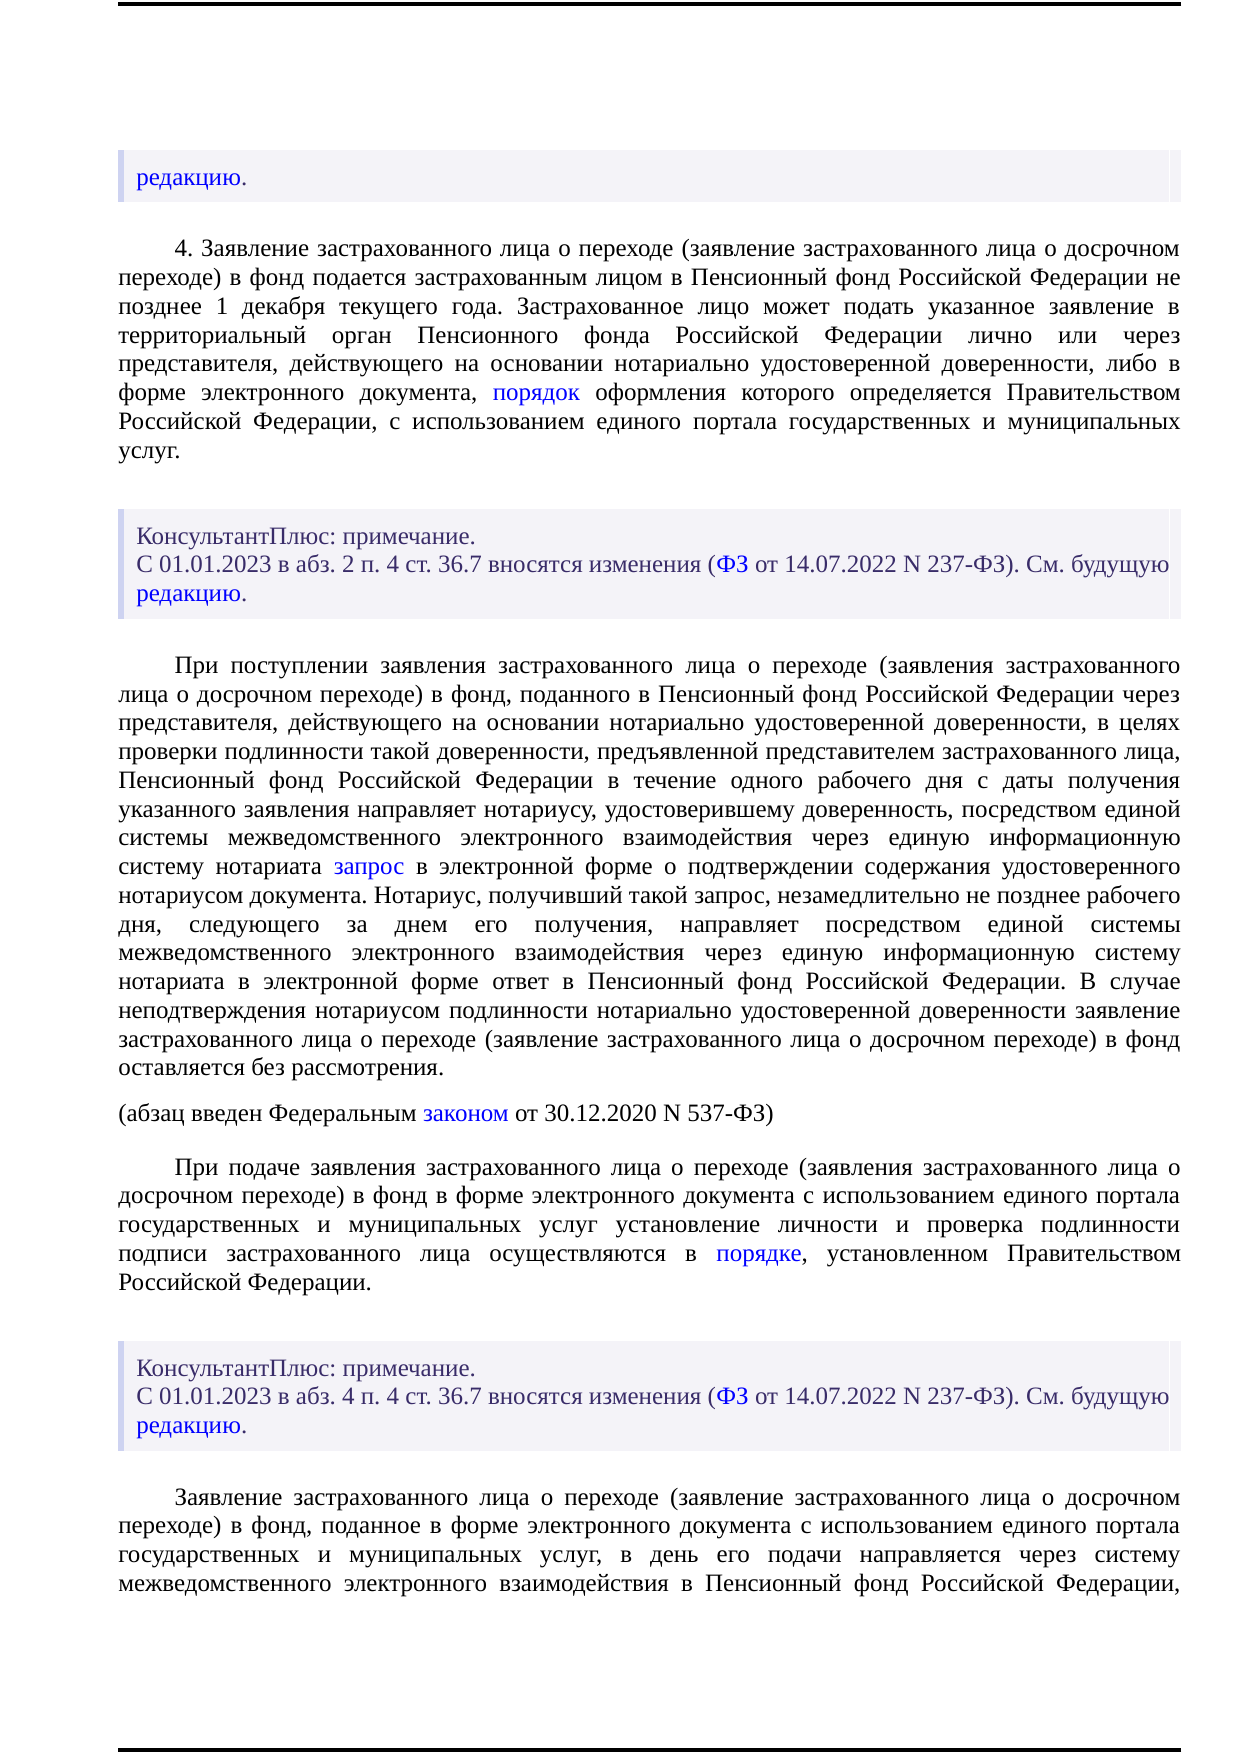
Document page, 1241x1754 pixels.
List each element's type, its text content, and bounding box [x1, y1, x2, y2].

text 4. Заявление застрахованного лица о переходе (заявление застрахованного лица о досрочном переходе) в фонд подается застрахованным лицом в Пенсионный фонд Российской Федерации не позднее 1 декабря текущего года. Застрахованное лицо может подать указанное заявление в территориальный орган Пенсионного фонда Российской Федерации лично или через представителя, действующего на основании нотариально удостоверенной доверенности, либо в форме электронного документа, порядок оформления которого определяется Правительством Российской Федерации, с использованием единого портала государственных и муниципальных услуг. [118, 233, 1181, 463]
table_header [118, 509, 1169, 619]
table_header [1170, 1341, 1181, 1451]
text При поступлении заявления застрахованного лица о переходе (заявления застрахованного лица о досрочном переходе) в фонд, поданного в Пенсионный фонд Российской Федерации через представителя, действующего на основании нотариально удостоверенной доверенности, в целях проверки подлинности такой доверенности, предъявленной представителем застрахованного лица, Пенсионный фонд Российской Федерации в течение одного рабочего дня с даты получения указанного заявления направляет нотариусу, удостоверившему доверенность, посредством единой системы межведомственного электронного взаимодействия через единую информационную систему нотариата запрос в электронной форме о подтверждении содержания удостоверенного нотариусом документа. Нотариус, получивший такой запрос, незамедлительно не позднее рабочего дня, следующего за днем его получения, направляет посредством единой системы межведомственного электронного взаимодействия через единую информационную систему нотариата в электронной форме ответ в Пенсионный фонд Российской Федерации. В случае неподтверждения нотариусом подлинности нотариально удостоверенной доверенности заявление застрахованного лица о переходе (заявление застрахованного лица о досрочном переходе) в фонд оставляется без рассмотрения. [118, 650, 1181, 1081]
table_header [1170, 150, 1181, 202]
text (абзац введен Федеральным законом от 30.12.2020 N 537-ФЗ) [118, 1098, 1181, 1127]
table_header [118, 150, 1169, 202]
text При подаче заявления застрахованного лица о переходе (заявления застрахованного лица о досрочном переходе) в фонд в форме электронного документа с использованием единого портала государственных и муниципальных услуг установление личности и проверка подлинности подписи застрахованного лица осуществляются в порядке, установленном Правительством Российской Федерации. [118, 1152, 1181, 1295]
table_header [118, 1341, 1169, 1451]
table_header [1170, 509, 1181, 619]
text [118, 1482, 1181, 1597]
